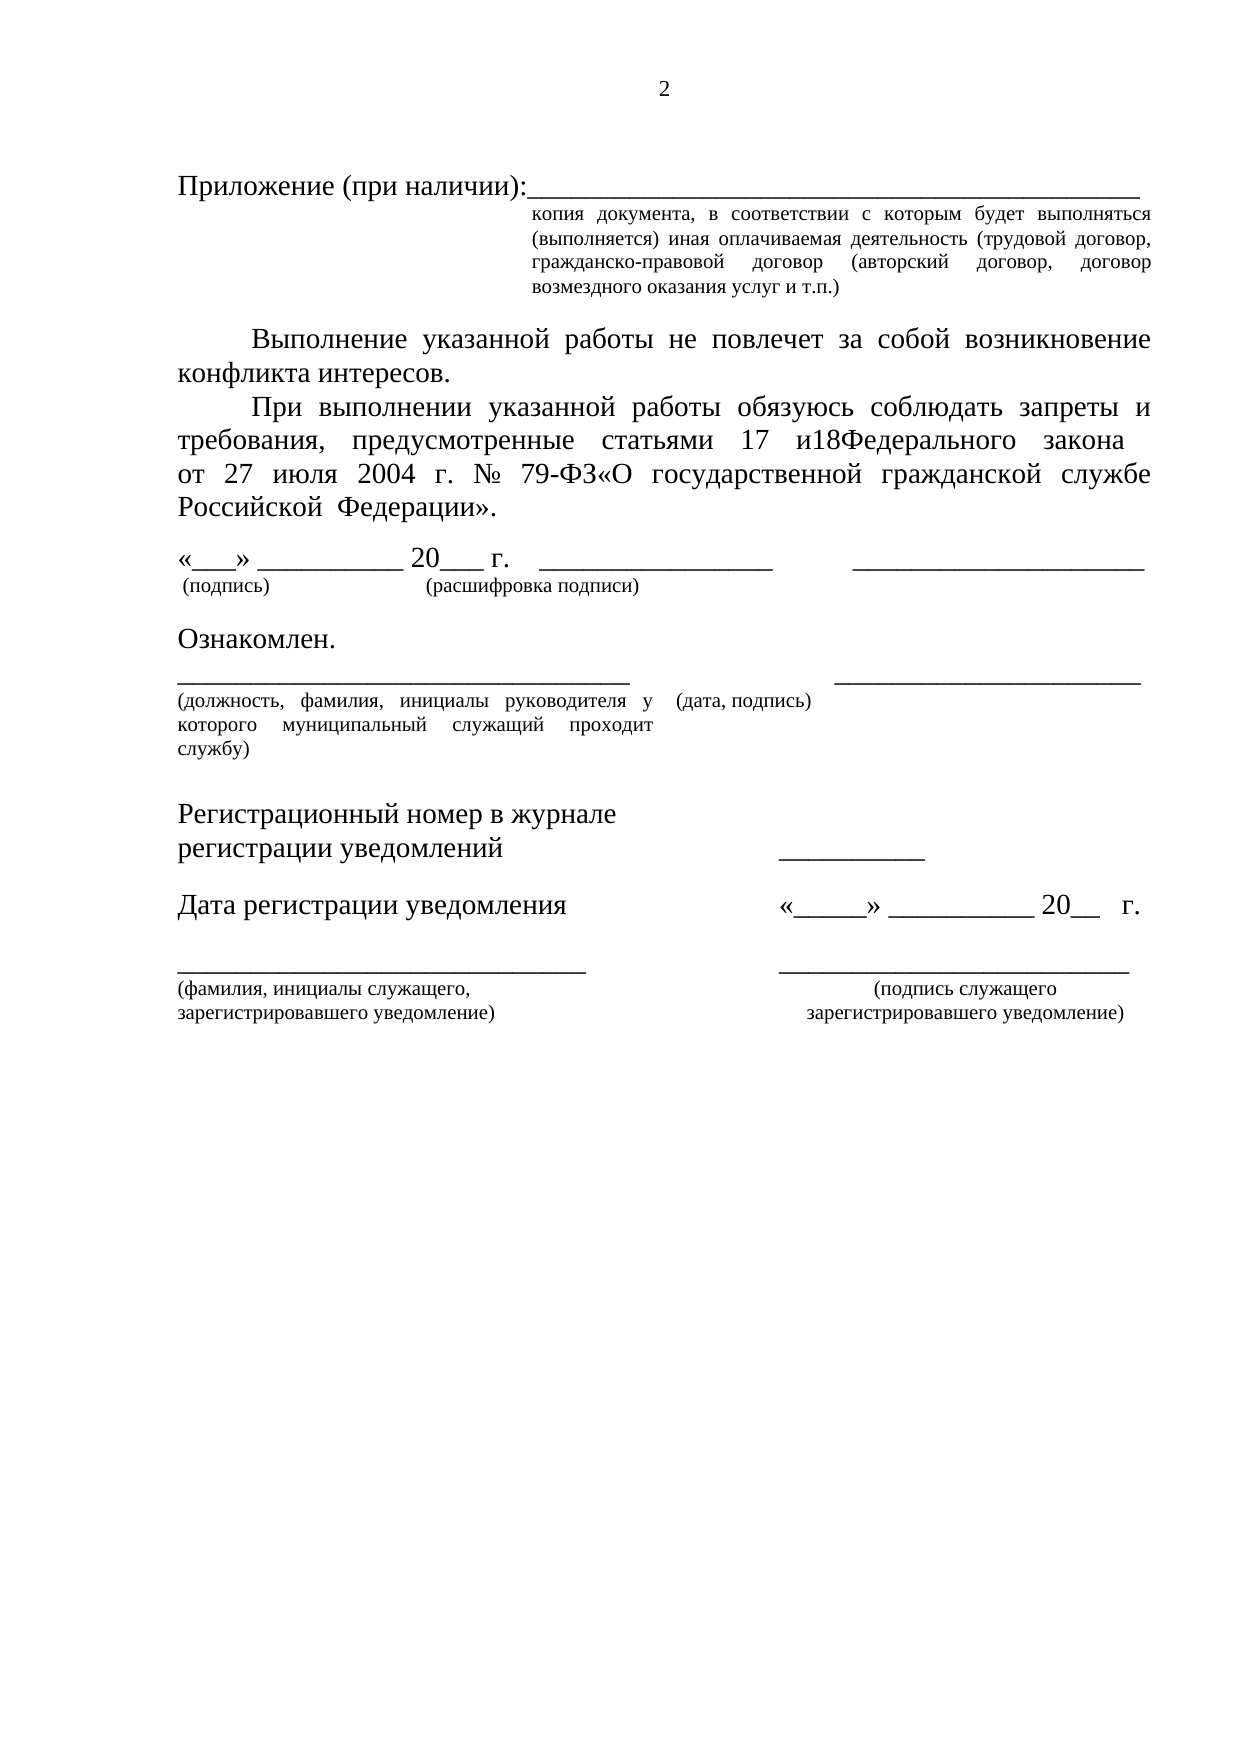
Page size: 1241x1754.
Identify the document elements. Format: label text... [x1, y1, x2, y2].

text Выполнение указанной работы не повлечет за собой возникновение конфликта интересов. [177, 322, 1152, 389]
table_header Ознакомлен. _______________________________ (должность, фамилия, инициалы руководителя у которого муниципальный служащий проходит службу) [166, 621, 664, 796]
table_cell Дата регистрации уведомления [166, 888, 768, 943]
table_cell «_____» __________ 20__ г. [768, 888, 1163, 943]
text «___» __________ 20___ г. ________________ ____________________ [177, 540, 1152, 573]
text копия документа, в соответствии с которым будет выполняться (выполняется) иная оплачиваемая деятельность (трудовой договор, гражданско-правовой договор (авторский договор, договор возмездного оказания услуг и т.п.) [532, 201, 1152, 298]
table_header _____________________ (дата, подпись) [665, 621, 1152, 796]
text Приложение (при наличии):__________________________________________ [177, 168, 1152, 201]
table_cell ____________________________ (фамилия, инициалы служащего, зарегистрировавшего уведомление) [166, 943, 768, 1024]
text При выполнении указанной работы обязуюсь соблюдать запреты и требования, предусмотренные статьями 17 и18Федерального закона от 27 июля 2004 г. № 79-ФЗ«О государственной гражданской службе Российской Федерации». [177, 389, 1152, 523]
table_cell ________________________ (подпись служащего зарегистрировавшего уведомление) [768, 943, 1163, 1024]
text (подпись) (расшифровка подписи) [177, 573, 1152, 597]
table_cell Регистрационный номер в журнале регистрации уведомлений [166, 796, 768, 887]
table_cell __________ [768, 796, 1163, 887]
